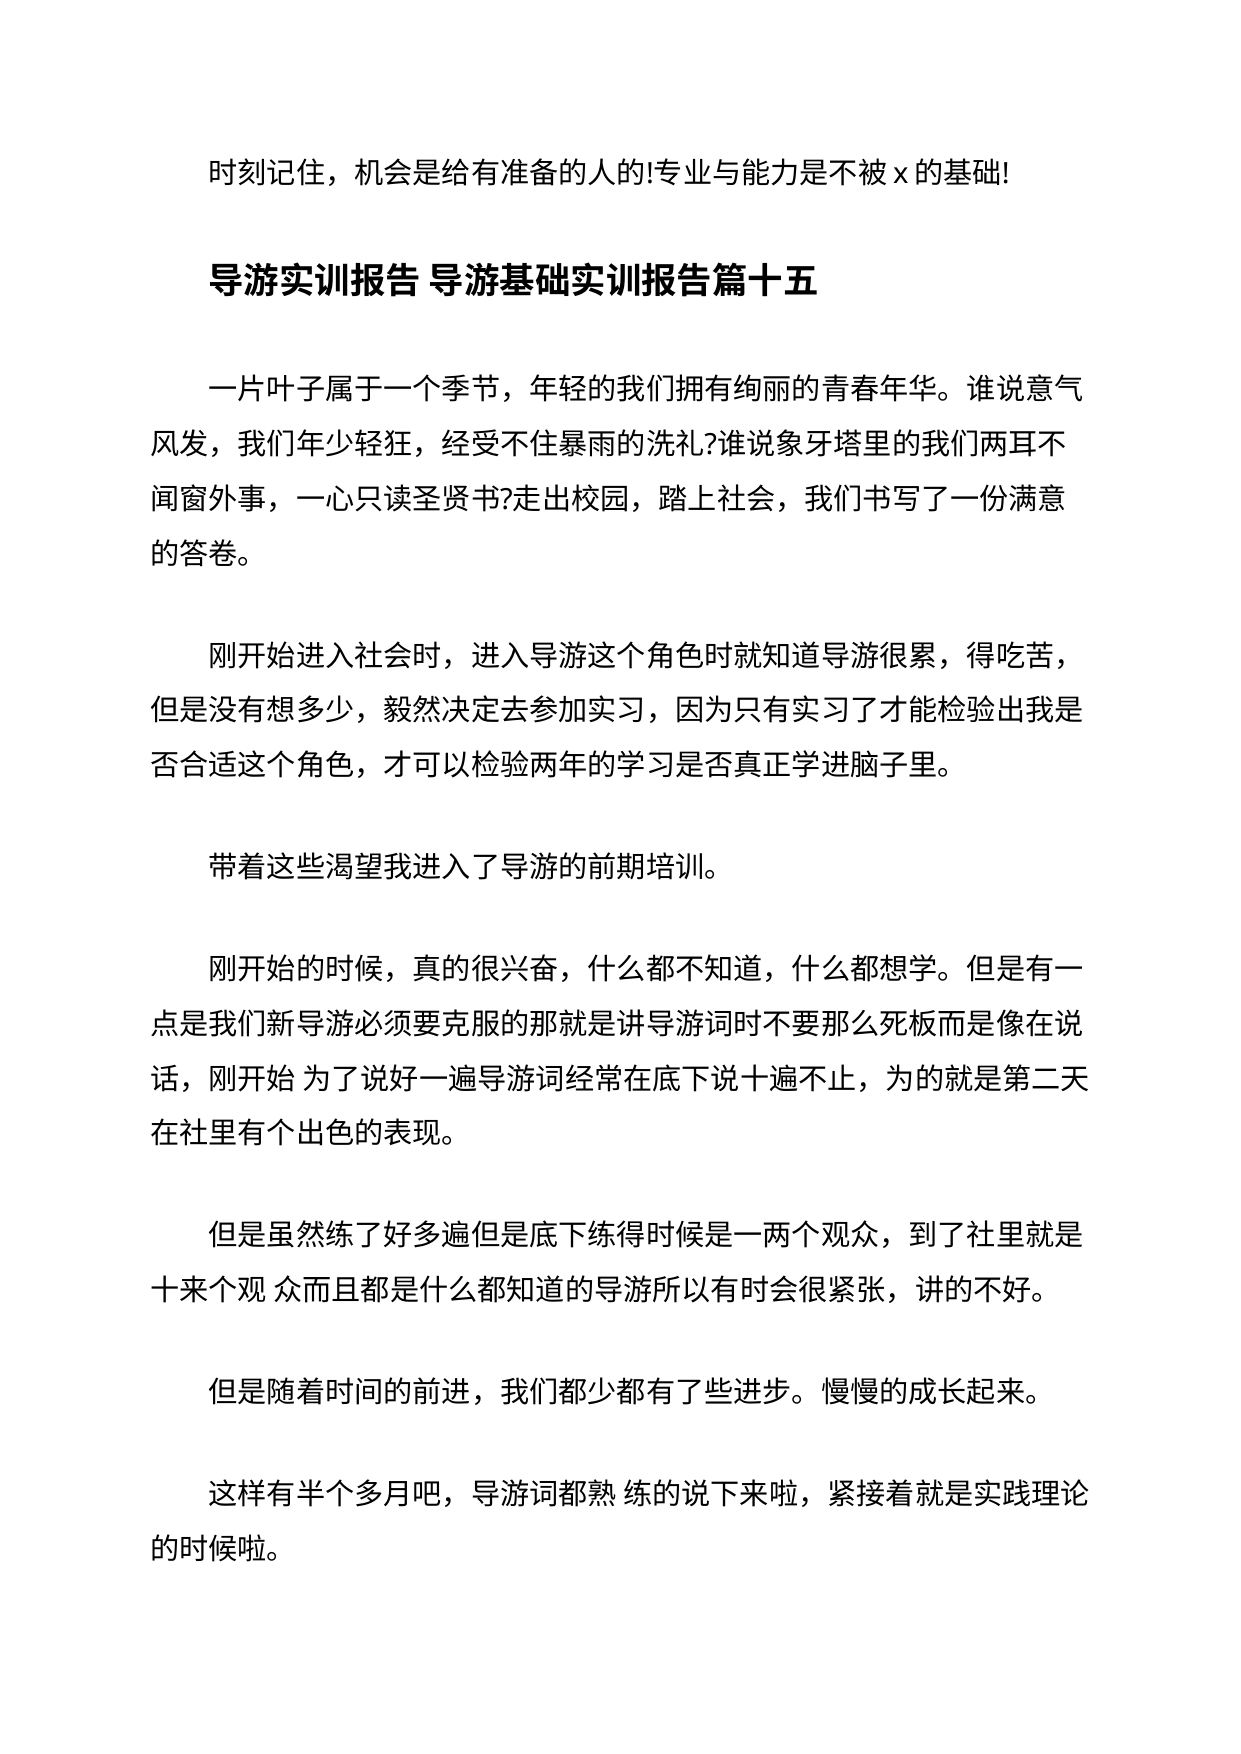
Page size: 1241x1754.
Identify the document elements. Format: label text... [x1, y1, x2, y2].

text 刚开始的时候，真的很兴奋，什么都不知道，什么都想学。但是有一点是我们新导游必须要克服的那就是讲导游词时不要那么死板而是像在说话，刚开始 为了说好一遍导游词经常在底下说十遍不止，为的就是第二天在社里有个出色的表现。 [150, 945, 1090, 1152]
text 导游实训报告 导游基础实训报告篇十五 [150, 252, 1090, 303]
text 但是虽然练了好多遍但是底下练得时候是一两个观众，到了社里就是十来个观 众而且都是什么都知道的导游所以有时会很紧张，讲的不好。 [150, 1212, 1090, 1309]
text 这样有半个多月吧，导游词都熟 练的说下来啦，紧接着就是实践理论的时候啦。 [150, 1470, 1090, 1567]
text 一片叶子属于一个季节，年轻的我们拥有绚丽的青春年华。谁说意气风发，我们年少轻狂，经受不住暴雨的洗礼?谁说象牙塔里的我们两耳不闻窗外事，一心只读圣贤书?走出校园，踏上社会，我们书写了一份满意的答卷。 [150, 365, 1090, 573]
text 刚开始进入社会时，进入导游这个角色时就知道导游很累，得吃苦，但是没有想多少，毅然决定去参加实习，因为只有实习了才能检验出我是否合适这个角色，才可以检验两年的学习是否真正学进脑子里。 [150, 632, 1090, 784]
text 但是随着时间的前进，我们都少都有了些进步。慢慢的成长起来。 [150, 1368, 1090, 1411]
text 时刻记住，机会是给有准备的人的!专业与能力是不被x的基础! [150, 150, 1090, 192]
text 带着这些渴望我进入了导游的前期培训。 [150, 844, 1090, 886]
